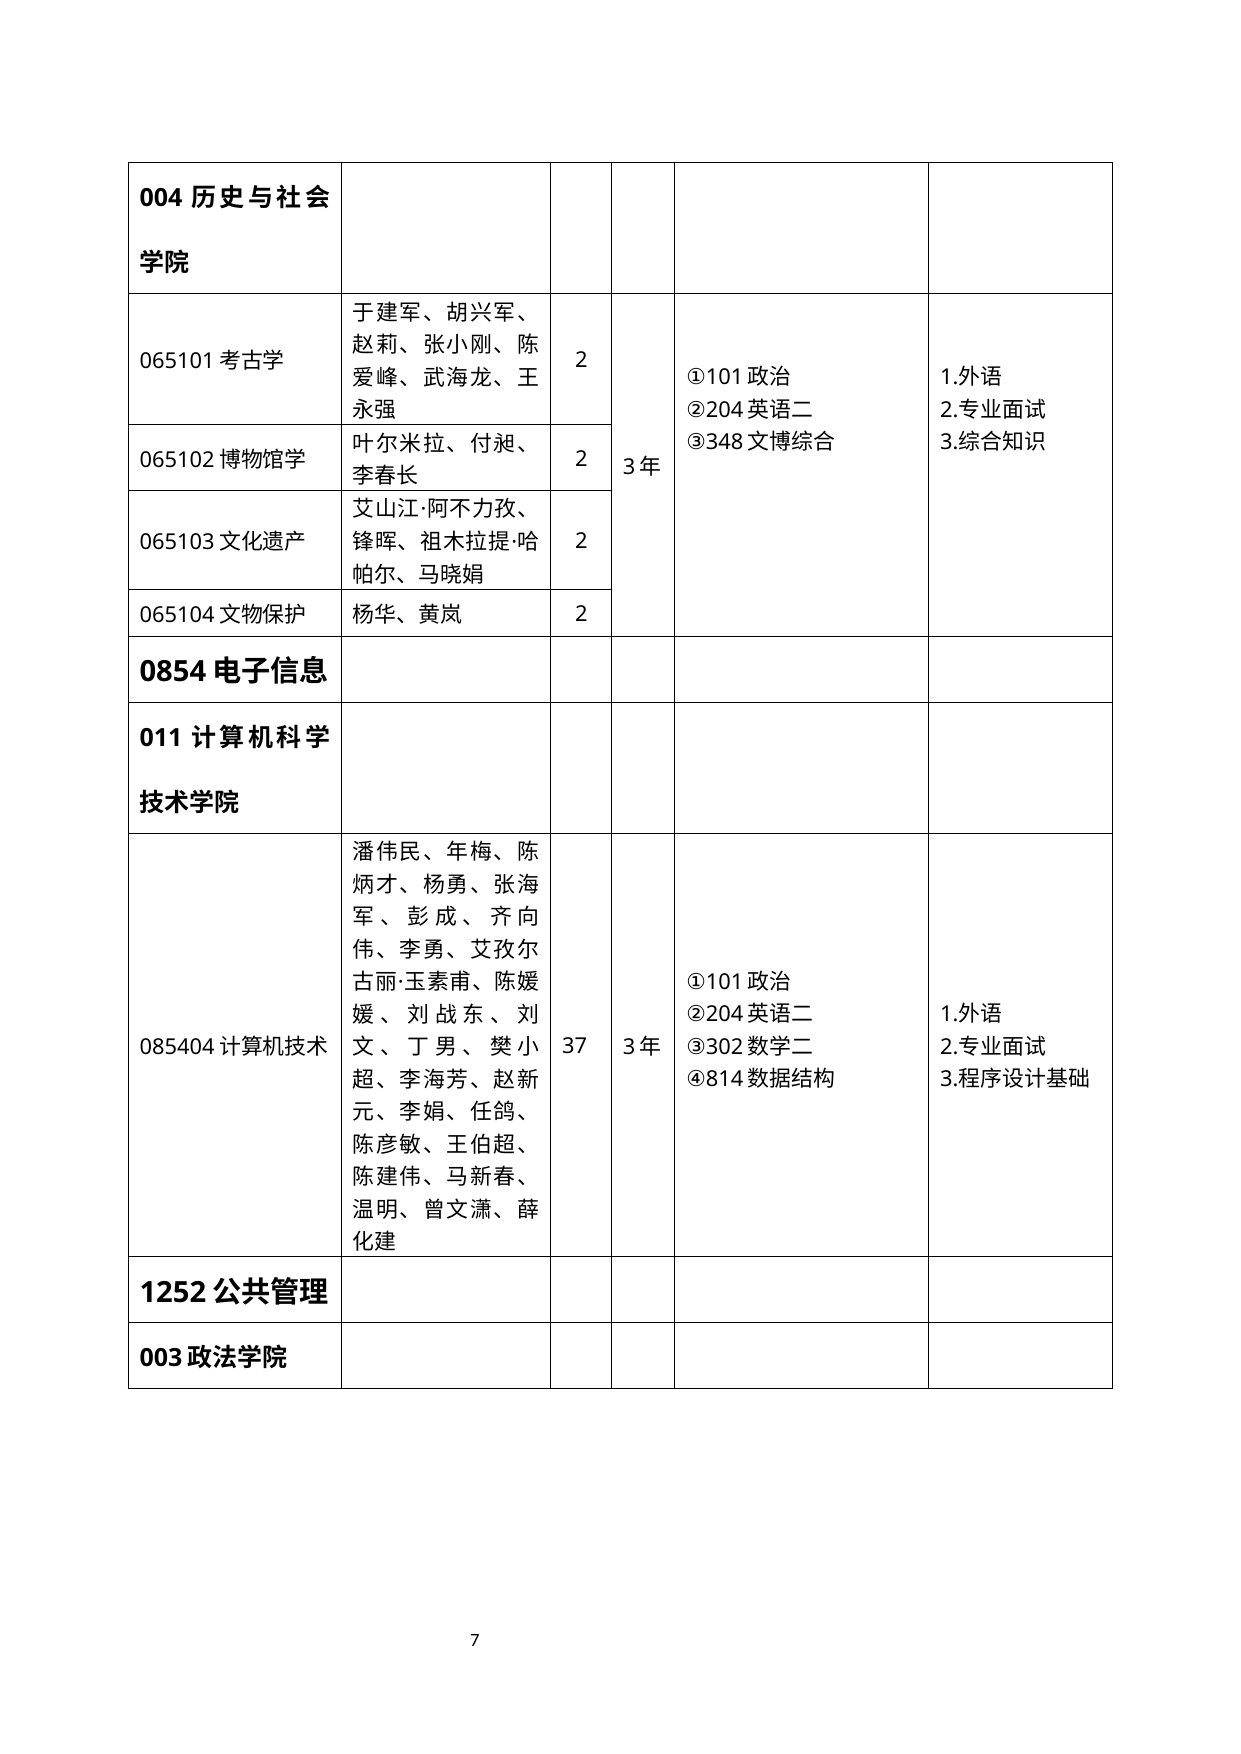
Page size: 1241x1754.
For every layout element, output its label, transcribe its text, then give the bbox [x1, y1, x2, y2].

table_cell [342, 1323, 550, 1388]
table_cell 065103文化遗产 [129, 491, 341, 589]
table_cell [612, 163, 674, 293]
table_cell 004历史与社会学院 [129, 163, 341, 293]
table_cell 2 [551, 491, 611, 589]
table_cell 065104文物保护 [129, 590, 341, 636]
table_cell [929, 637, 1112, 702]
table_cell [675, 637, 928, 702]
table_cell 1252公共管理 [129, 1257, 341, 1322]
table_cell [342, 1257, 550, 1322]
table_cell 2 [551, 590, 611, 636]
table_cell 2 [551, 425, 611, 490]
table_cell 3年 [612, 294, 674, 636]
table_cell ①101政治 ②204英语二 ③348文博综合 [675, 294, 928, 636]
table_cell [551, 163, 611, 293]
table_cell 065101考古学 [129, 294, 341, 424]
table_cell [929, 1323, 1112, 1388]
table_cell [929, 1257, 1112, 1322]
table_cell [675, 163, 928, 293]
table_cell [342, 637, 550, 702]
table_cell 叶尔米拉、付昶、李春长 [342, 425, 550, 490]
table_cell [551, 1323, 611, 1388]
table_cell 2 [551, 294, 611, 424]
table_cell [612, 637, 674, 702]
table_cell [675, 703, 928, 833]
table_cell [929, 163, 1112, 293]
table_cell [551, 637, 611, 702]
table_cell ①101政治 ②204英语二 ③302数学二 ④814数据结构 [675, 834, 928, 1256]
table_cell 艾山江·阿不力孜、锋晖、祖木拉提·哈帕尔、马晓娟 [342, 491, 550, 589]
table_cell [551, 703, 611, 833]
table_cell [551, 1257, 611, 1322]
table_cell 于建军、胡兴军、赵莉、张小刚、陈爱峰、武海龙、王永强 [342, 294, 550, 424]
table_cell [342, 703, 550, 833]
table_cell 1.外语 2.专业面试 3.综合知识 [929, 294, 1112, 636]
table_cell [612, 1323, 674, 1388]
table_cell [929, 703, 1112, 833]
table_cell 003政法学院 [129, 1323, 341, 1388]
table_cell 3年 [612, 834, 674, 1256]
table_cell 1.外语 2.专业面试 3.程序设计基础 [929, 834, 1112, 1256]
table_cell 011计算机科学技术学院 [129, 703, 341, 833]
table_cell 085404计算机技术 [129, 834, 341, 1256]
table_cell [342, 163, 550, 293]
table_cell [612, 1257, 674, 1322]
table_cell 杨华、黄岚 [342, 590, 550, 636]
table_cell 065102博物馆学 [129, 425, 341, 490]
table_cell 37 [551, 834, 611, 1256]
table_cell [675, 1323, 928, 1388]
table_cell [612, 703, 674, 833]
table_cell 潘伟民、年梅、陈炳才、杨勇、张海军、彭成、齐向伟、李勇、艾孜尔古丽·玉素甫、陈媛媛、刘战东、刘文、丁男、樊小超、李海芳、赵新元、李娟、任鸽、陈彦敏、王伯超、陈建伟、马新春、温明、曾文潇、薛化建 [342, 834, 550, 1256]
table_cell 0854电子信息 [129, 637, 341, 702]
table_cell [675, 1257, 928, 1322]
